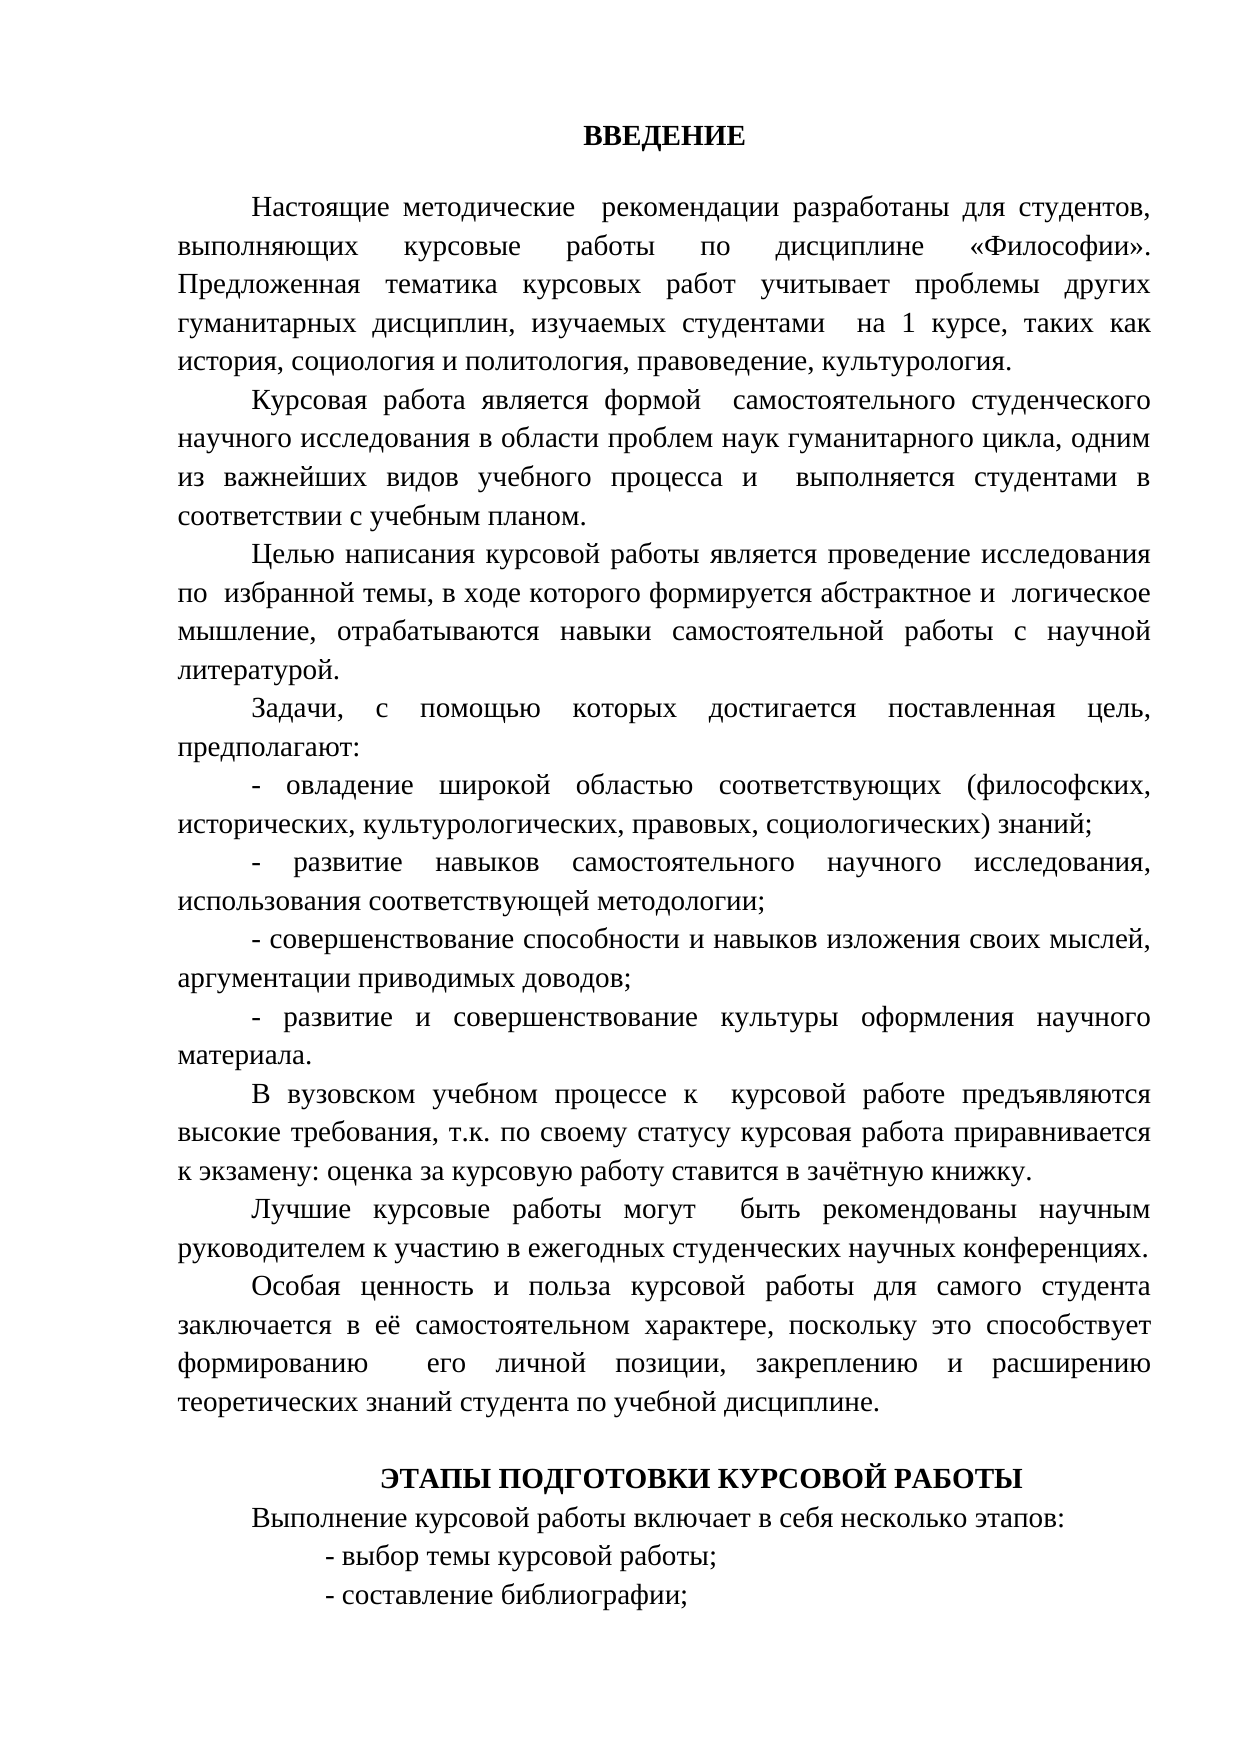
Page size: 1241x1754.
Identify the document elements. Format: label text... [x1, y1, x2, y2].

text - совершенствование способности и навыков изложения своих мыслей, аргументации приводимых доводов; [177, 922, 1152, 994]
text Курсовая работа является формой самостоятельного студенческого научного исследования в области проблем наук гуманитарного цикла, одним из важнейших видов учебного процесса и выполняется студентами в соответствии с учебным планом. [177, 382, 1152, 531]
text В вузовском учебном процессе к курсовой работе предъявляются высокие требования, т.к. по своему статусу курсовая работа приравнивается к экзамену: оценка за курсовую работу ставится в зачётную книжку. [177, 1076, 1152, 1186]
list ЭТАПЫ ПОДГОТОВКИ КУРСОВОЙ РАБОТЫ [177, 1461, 1152, 1495]
text - развитие навыков самостоятельного научного исследования, использования соответствующей методологии; [177, 844, 1152, 917]
text Задачи, с помощью которых достигается поставленная цель, предполагают: [177, 690, 1152, 762]
text Особая ценность и польза курсовой работы для самого студента заключается в её самостоятельном характере, поскольку это способствует формированию его личной позиции, закреплению и расширению теоретических знаний студента по учебной дисциплине. [177, 1268, 1152, 1418]
text - выбор темы курсовой работы; [177, 1538, 1152, 1572]
text Лучшие курсовые работы могут быть рекомендованы научным руководителем к участию в ежегодных студенческих научных конференциях. [177, 1191, 1152, 1263]
text ВВЕДЕНИЕ [177, 118, 1152, 152]
text Целью написания курсовой работы является проведение исследования по избранной темы, в ходе которого формируется абстрактное и логическое мышление, отрабатываются навыки самостоятельной работы с научной литературой. [177, 536, 1152, 685]
text - развитие и совершенствование культуры оформления научного материала. [177, 999, 1152, 1071]
text Настоящие методические рекомендации разработаны для студентов, выполняющих курсовые работы по дисциплине «Философии». Предложенная тематика курсовых работ учитывает проблемы других гуманитарных дисциплин, изучаемых студентами на 1 курсе, таких как история, социология и политология, правоведение, культурология. [177, 189, 1152, 377]
text - овладение широкой областью соответствующих (философских, исторических, культурологических, правовых, социологических) знаний; [177, 767, 1152, 839]
text - составление библиографии; [177, 1577, 1152, 1610]
text Выполнение курсовой работы включает в себя несколько этапов: [177, 1500, 1152, 1533]
